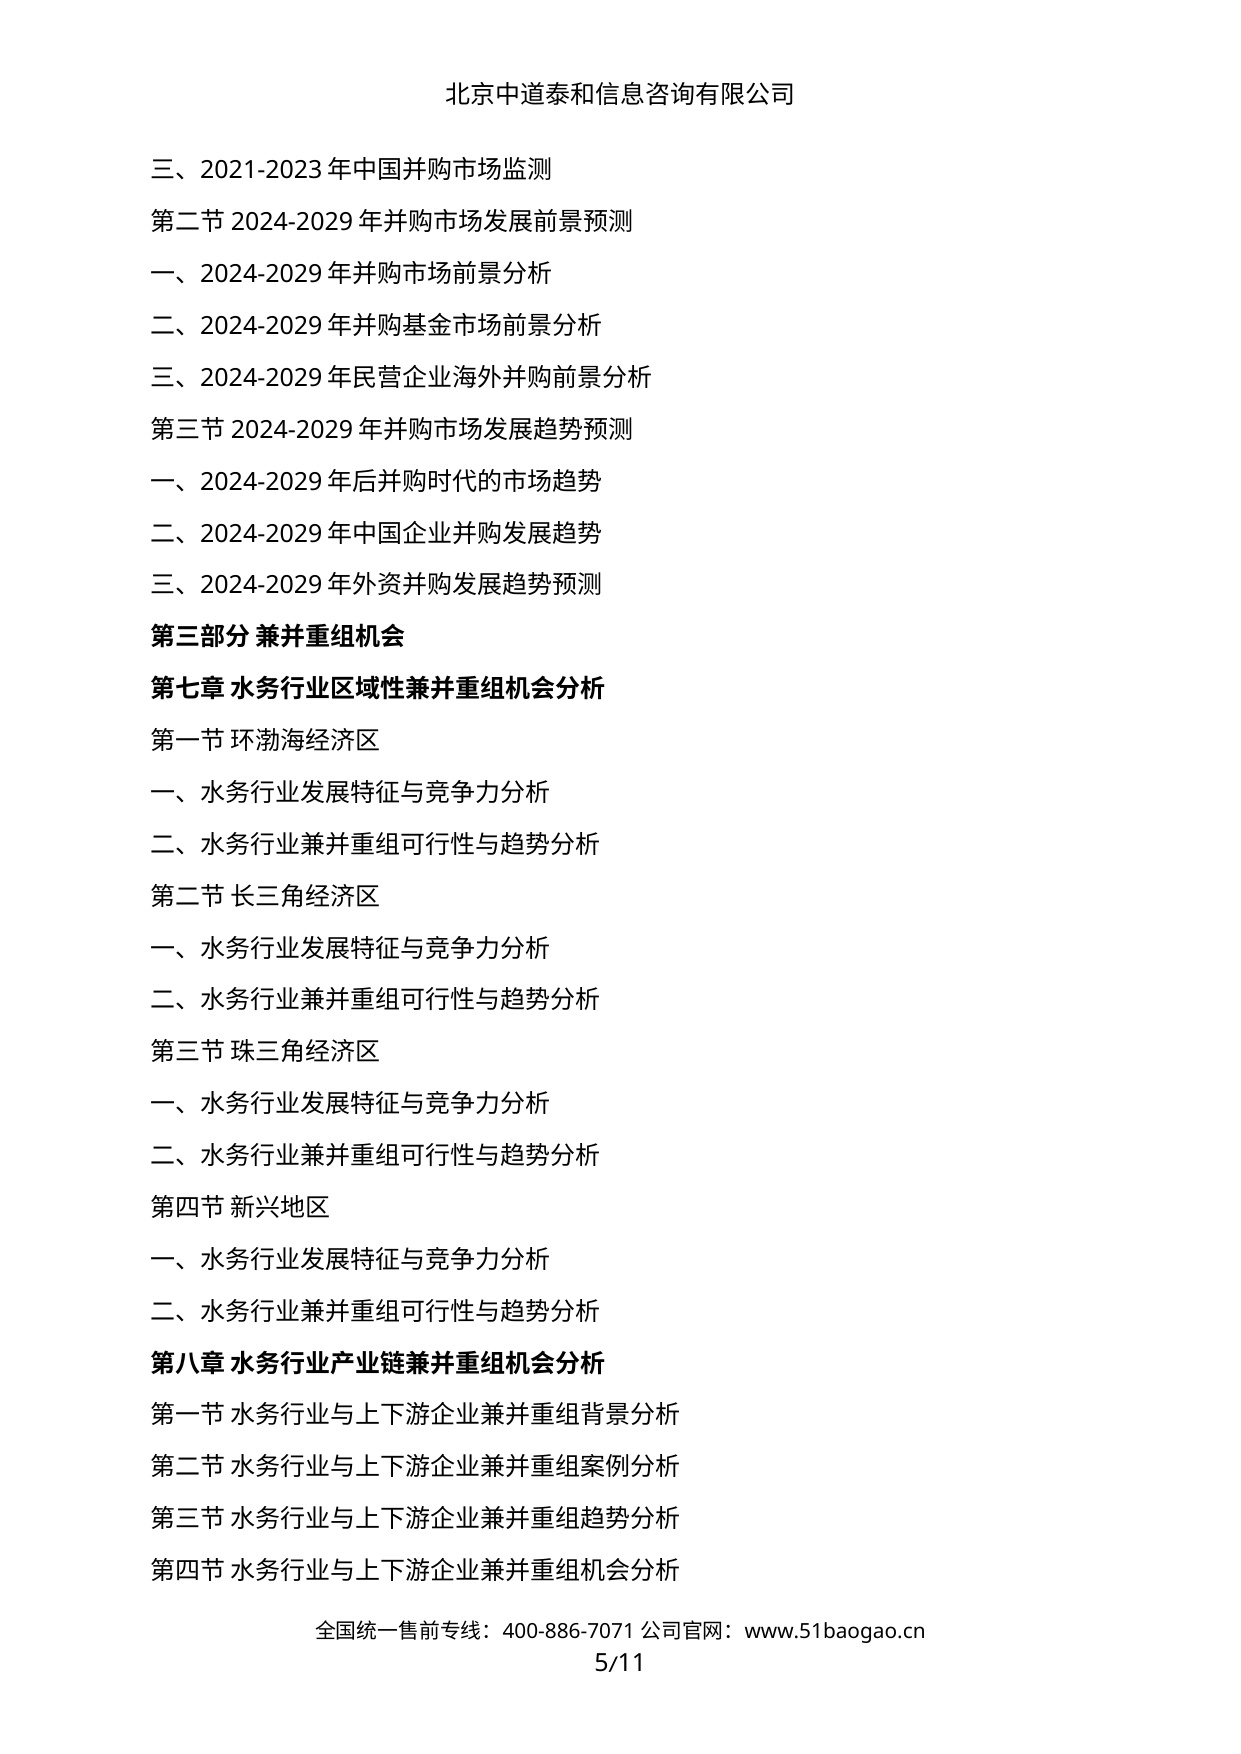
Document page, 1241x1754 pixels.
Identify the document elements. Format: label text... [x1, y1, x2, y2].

text 一、水务行业发展特征与竞争力分析 [150, 1239, 1090, 1276]
text 第一节 环渤海经济区 [150, 721, 1090, 757]
text 第三节 水务行业与上下游企业兼并重组趋势分析 [150, 1499, 1090, 1535]
text 二、水务行业兼并重组可行性与趋势分析 [150, 1136, 1090, 1172]
text 二、2024-2029年并购基金市场前景分析 [150, 306, 1090, 342]
text 三、2024-2029年外资并购发展趋势预测 [150, 565, 1090, 601]
text 三、2024-2029年民营企业海外并购前景分析 [150, 357, 1090, 394]
text 三、2021-2023年中国并购市场监测 [150, 150, 1090, 186]
text 二、水务行业兼并重组可行性与趋势分析 [150, 824, 1090, 861]
text 第三节 珠三角经济区 [150, 1032, 1090, 1068]
text 第二节 长三角经济区 [150, 876, 1090, 912]
text 一、2024-2029年后并购时代的市场趋势 [150, 461, 1090, 497]
text 二、2024-2029年中国企业并购发展趋势 [150, 513, 1090, 549]
text 第一节 水务行业与上下游企业兼并重组背景分析 [150, 1395, 1090, 1431]
text 第三节 2024-2029年并购市场发展趋势预测 [150, 409, 1090, 446]
text 二、水务行业兼并重组可行性与趋势分析 [150, 980, 1090, 1016]
text 一、水务行业发展特征与竞争力分析 [150, 928, 1090, 964]
text 一、水务行业发展特征与竞争力分析 [150, 1084, 1090, 1120]
text 第二节 2024-2029年并购市场发展前景预测 [150, 202, 1090, 238]
text 第四节 水务行业与上下游企业兼并重组机会分析 [150, 1551, 1090, 1587]
text 第四节 新兴地区 [150, 1187, 1090, 1224]
text 第八章 水务行业产业链兼并重组机会分析 [150, 1343, 1090, 1379]
text 第三部分 兼并重组机会 [150, 617, 1090, 653]
text 一、2024-2029年并购市场前景分析 [150, 254, 1090, 290]
text 一、水务行业发展特征与竞争力分析 [150, 772, 1090, 809]
text 第七章 水务行业区域性兼并重组机会分析 [150, 669, 1090, 705]
text 二、水务行业兼并重组可行性与趋势分析 [150, 1291, 1090, 1327]
text 第二节 水务行业与上下游企业兼并重组案例分析 [150, 1447, 1090, 1483]
